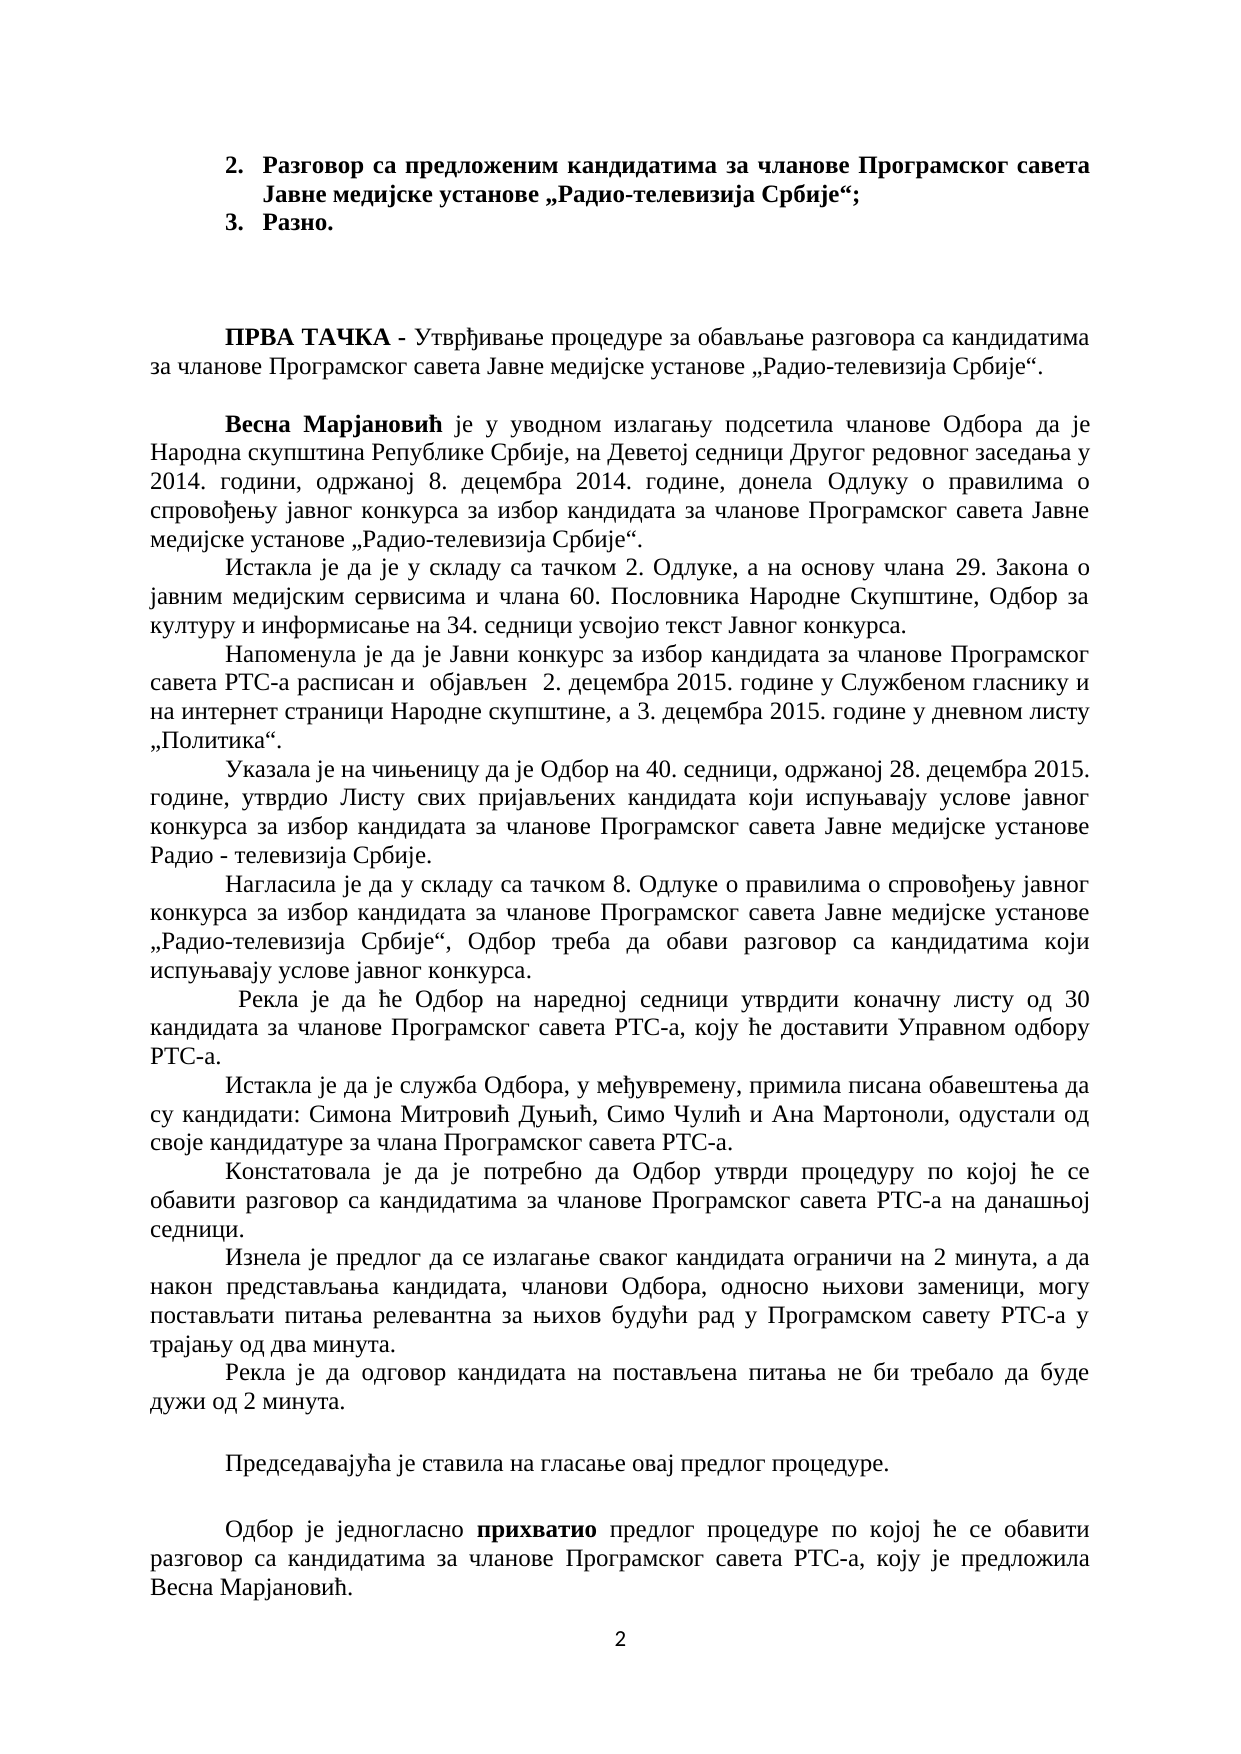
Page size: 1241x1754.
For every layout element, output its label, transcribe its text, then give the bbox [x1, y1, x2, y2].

text Одбор је једногласно прихватио предлог процедуре по којој ће се обавити разговор са кандидатима за чланове Програмског савета РТС-а, коју је предложила Весна Марјановић. [150, 1514, 1090, 1600]
list Разно. [225, 207, 1090, 236]
text Рекла је да одговор кандидата на постављена питања не би требало да буде дужи од 2 минута. [150, 1357, 1090, 1415]
text Напоменула је да је Јавни конкурс за избор кандидата за чланове Програмског савета РТС-а расписан и објављен 2. децембра 2015. године у Службеном гласнику и на интернет страници Народне скупштине, а 3. децембра 2015. године у дневном листу „Политика“. [150, 639, 1090, 754]
text Рекла је да ће Одбор на наредној седници утврдити коначну листу од 30 кандидата за чланове Програмског савета РТС-а, коју ће доставити Управном одбору РТС-а. [150, 984, 1090, 1070]
list Разговор са предложеним кандидатима за чланове Програмског савета Јавне медијске установе „Радио-телевизија Србије“; [225, 150, 1090, 207]
text Нагласила је да у складу са тачком 8. Одлуке о правилима о спровођењу јавног конкурса за избор кандидата за чланове Програмског савета Јавне медијске установе „Радио-телевизија Србије“, Одбор треба да обави разговор са кандидатима који испуњавају услове јавног конкурса. [150, 869, 1090, 984]
text Констатовала је да је потребно да Одбор утврди процедуру по којој ће се обавити разговор са кандидатима за чланове Програмског савета РТС-а на данашњој седници. [150, 1156, 1090, 1242]
text Председавајућа је ставила на гласање овај предлог процедуре. [150, 1448, 1090, 1477]
text Изнела је предлог да се излагање сваког кандидата ограничи на 2 минута, а да након представљања кандидата, чланови Одбора, односно њихови заменици, могу постављати питања релевантна за њихов будући рад у Програмском савету РТС-а у трајању од два минута. [150, 1242, 1090, 1357]
text Истакла је да је служба Одбора, у међувремену, примила писана обавештења да су кандидати: Симона Митровић Дуњић, Симо Чулић и Ана Мартоноли, одустали од своје кандидатуре за члана Програмског савета РТС-а. [150, 1070, 1090, 1156]
text ПРВА ТАЧКА - Утврђивање процедуре за обављање разговора са кандидатима за чланове Програмског савета Јавне медијске установе „Радио-телевизија Србије“. [150, 322, 1090, 380]
text Указала је на чињеницу да је Одбор на 40. седници, одржаној 28. децембра 2015. године, утврдио Листу свих пријављених кандидата који испуњавају услове јавног конкурса за избор кандидата за чланове Програмског савета Јавне медијске установе Радио - телевизија Србије. [150, 754, 1090, 869]
text Весна Марјановић је у уводном излагању подсетила чланове Одбора да је Народна скупштина Републике Србије, на Деветој седници Другог редовног заседања у 2014. години, одржаној 8. децембра 2014. године, донела Одлуку о правилима о спровођењу јавног конкурса за избор кандидата за чланове Програмског савета Јавне медијске установе „Радио-телевизија Србије“. Истакла је да је у складу са тачком 2. Одлуке, а на основу члана 29. Закона о јавним медијским сервисима и члана 60. Пословника Народне Скупштине, Одбор за културу и информисање на 34. седници усвојио текст Јавног конкурса. [150, 409, 1090, 639]
